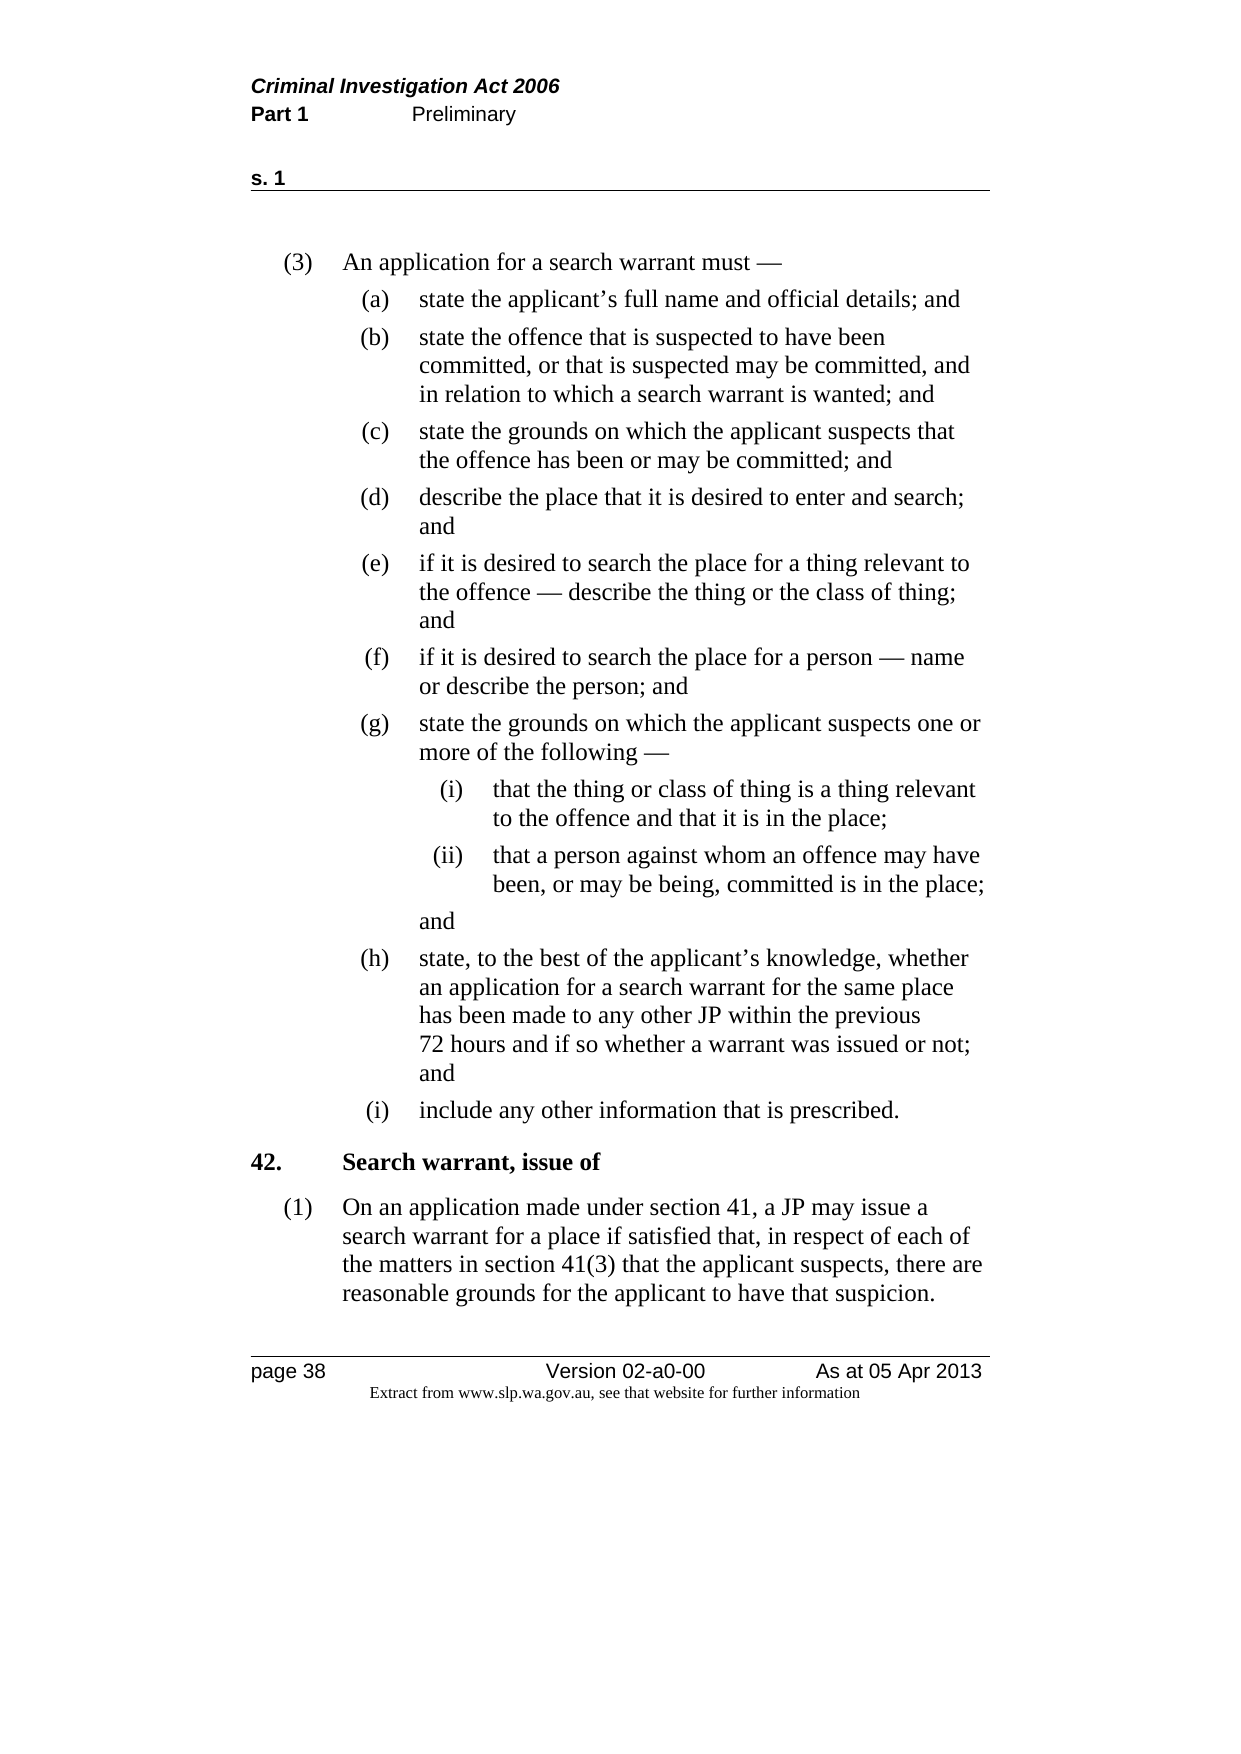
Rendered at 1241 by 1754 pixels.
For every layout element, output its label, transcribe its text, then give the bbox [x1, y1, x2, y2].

text (3) An application for a search warrant must — [251, 247, 990, 276]
text (i) include any other information that is prescribed. [251, 1095, 990, 1124]
subtitle 42. Search warrant, issue of [251, 1147, 990, 1175]
text (e) if it is desired to search the place for a thing relevant to the offence — describe the thing or the class of thing; and [251, 548, 990, 634]
text and [251, 906, 990, 934]
text (b) state the offence that is suspected to have been committed, or that is suspected may be committed, and in relation to which a search warrant is wanted; and [251, 322, 990, 408]
text (f) if it is desired to search the place for a person — name or describe the person; and [251, 642, 990, 700]
text (g) state the grounds on which the applicant suspects one or more of the following — [251, 708, 990, 766]
text (d) describe the place that it is desired to enter and search; and [251, 482, 990, 539]
text (a) state the applicant’s full name and official details; and [251, 284, 990, 313]
text (c) state the grounds on which the applicant suspects that the offence has been or may be committed; and [251, 416, 990, 474]
text (ii) that a person against whom an offence may have been, or may be being, committed is in the place; [251, 840, 990, 897]
text (i) that the thing or class of thing is a thing relevant to the offence and that it is in the place; [251, 774, 990, 832]
text (1) On an application made under section 41, a JP may issue a search warrant for a place if satisfied that, in respect of each of the matters in section 41(3) that the applicant suspects, there are reasonable grounds for the applicant to have that suspicion. [251, 1192, 990, 1307]
text (h) state, to the best of the applicant’s knowledge, whether an application for a search warrant for the same place has been made to any other JP within the previous 72 hours and if so whether a warrant was issued or not; and [251, 943, 990, 1087]
